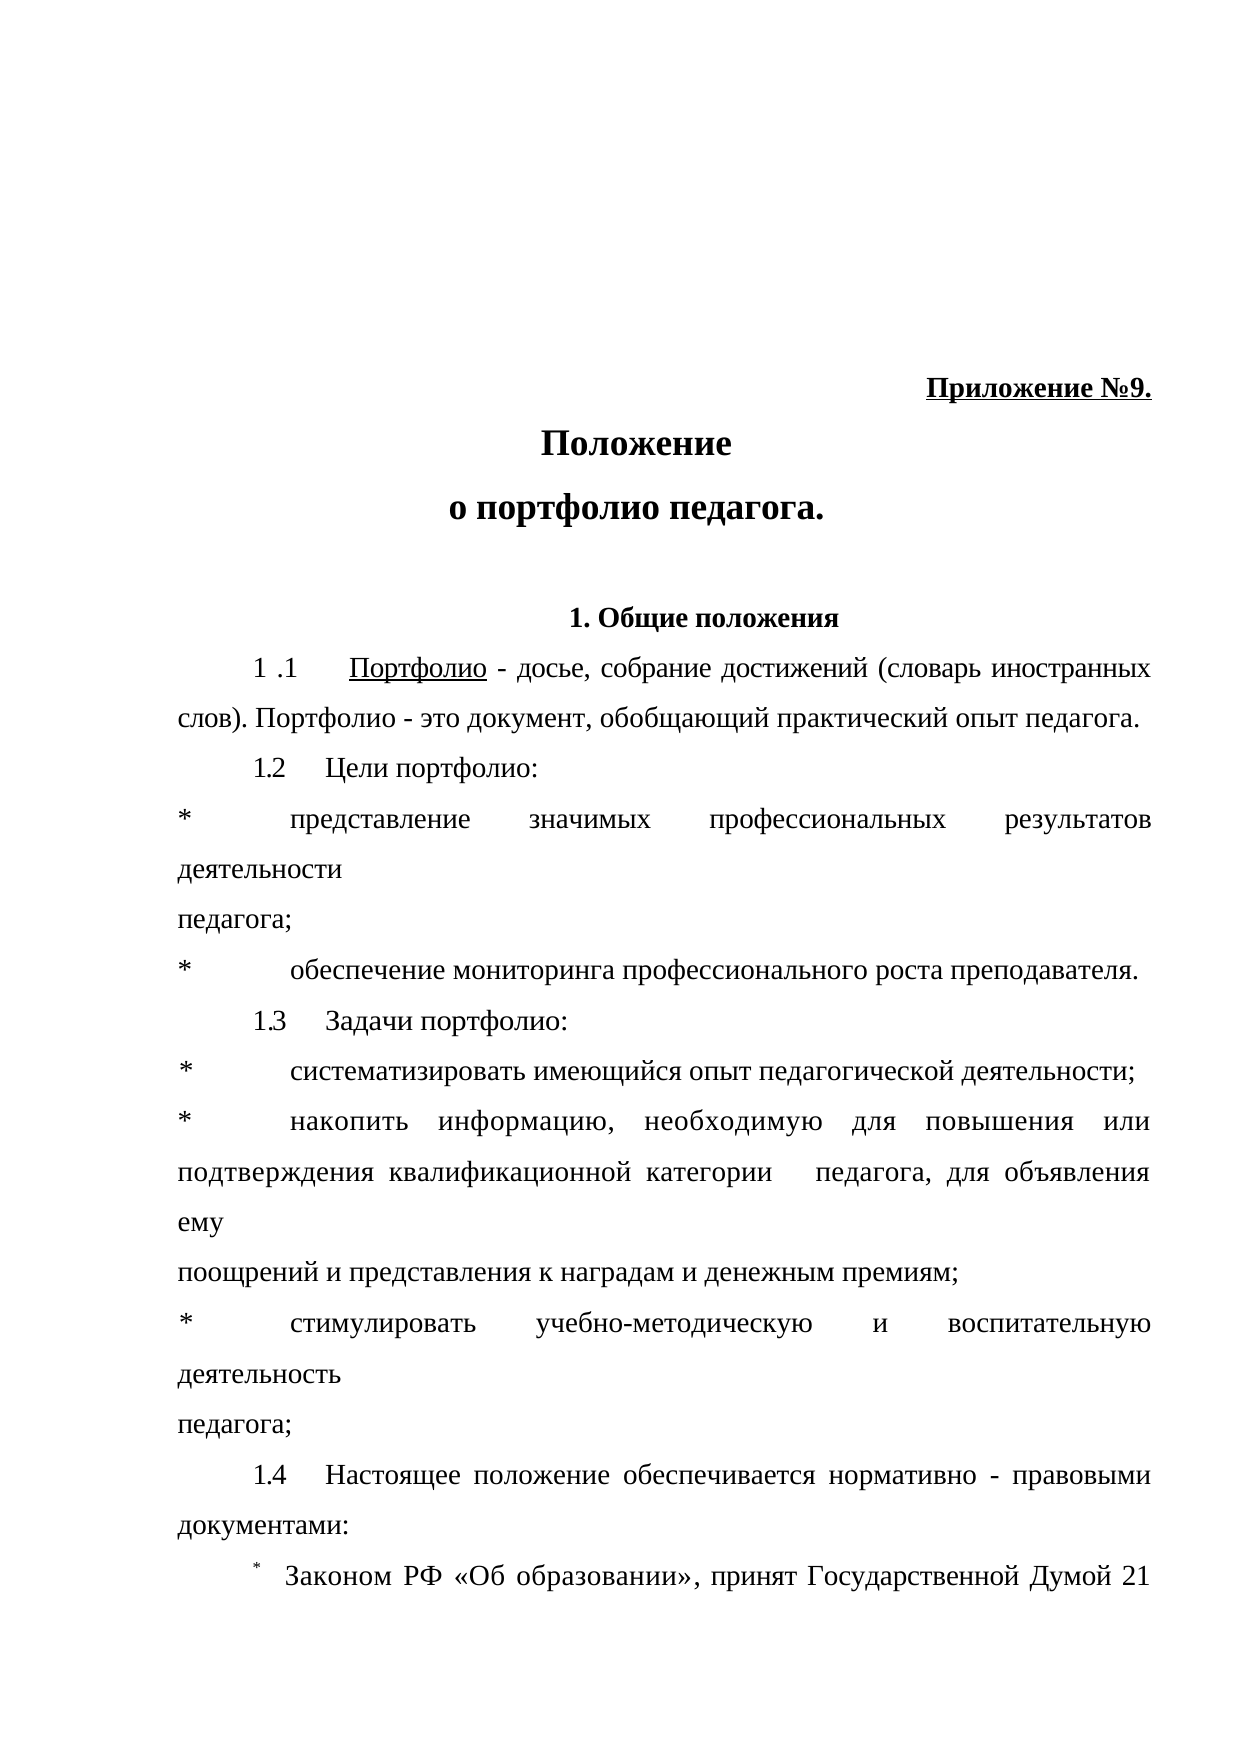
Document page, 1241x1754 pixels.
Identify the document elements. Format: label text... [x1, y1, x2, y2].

text 1.3 Задачи портфолио: [177, 1003, 1152, 1036]
list представление значимых профессиональных результатов деятельности педагога; [177, 801, 1152, 935]
text 1 .1 Портфолио - досье, собрание достижений (словарь иностранных слов). Портфолио - это документ, обобщающий практический опыт педагога. [177, 650, 1152, 734]
list накопить информацию, необходимую для повышения или подтверждения квалификационной категории педагога, для объявления ему поощрений и представления к наградам и денежным премиям; [177, 1103, 1152, 1288]
text 1.4 Настоящее положение обеспечивается нормативно - правовыми документами: [177, 1457, 1152, 1541]
list обеспечение мониторинга профессионального роста преподавателя. [177, 952, 1152, 985]
text 1.2 Цели портфолио: [177, 751, 1152, 784]
list стимулировать учебно-методическую и воспитательную деятельность педагога; [177, 1306, 1152, 1440]
text 1. Общие положения [569, 600, 1152, 633]
list систематизировать имеющийся опыт педагогической деятельности; [177, 1053, 1152, 1087]
text Приложение №9. [177, 370, 1152, 403]
text Положение [121, 420, 1152, 463]
text о портфолио педагога. [121, 485, 1152, 528]
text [177, 1558, 1151, 1591]
